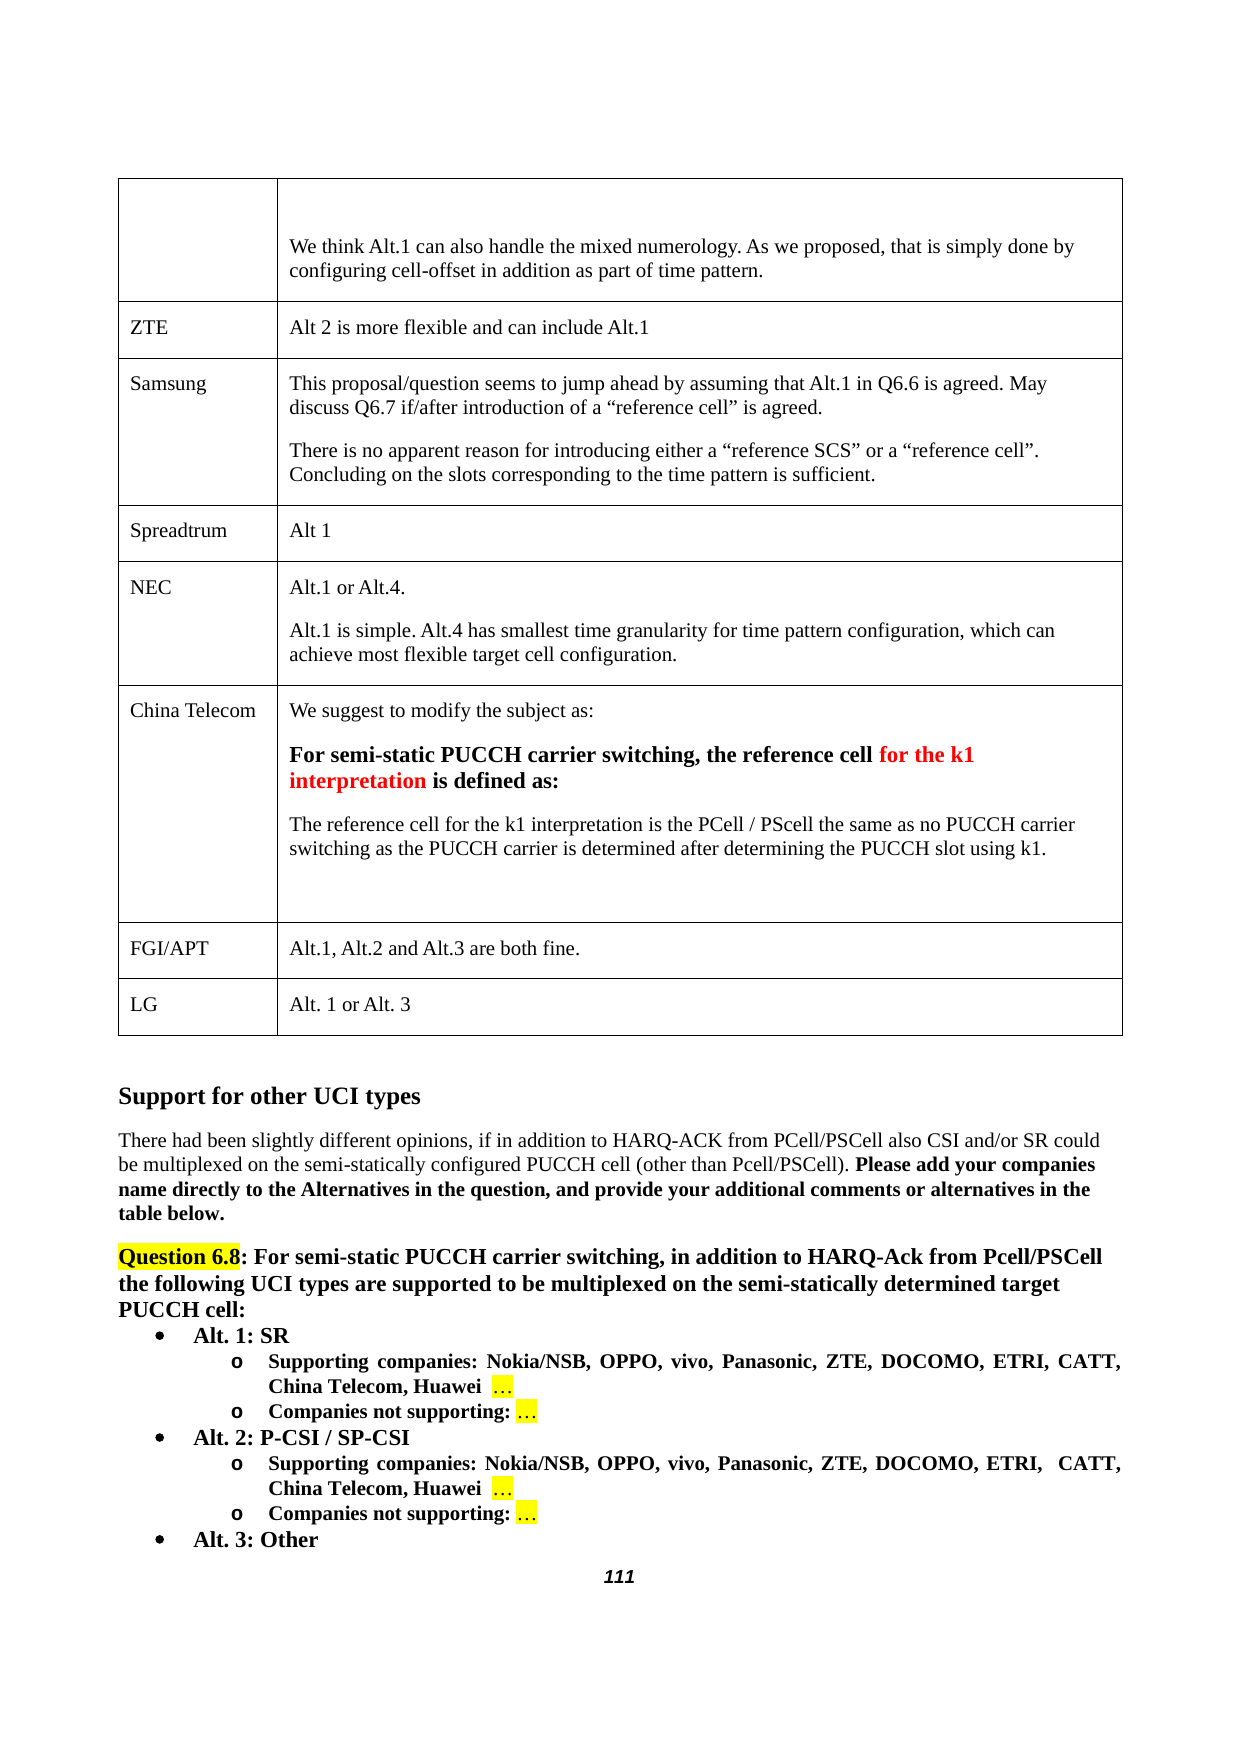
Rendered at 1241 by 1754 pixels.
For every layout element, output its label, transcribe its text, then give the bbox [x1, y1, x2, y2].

text There had been slightly different opinions, if in addition to HARQ-ACK from PCell/PSCell also CSI and/or SR could be multiplexed on the semi-statically configured PUCCH cell (other than Pcell/PSCell). Please add your companies name directly to the Alternatives in the question, and provide your additional comments or alternatives in the table below. [118, 1128, 1122, 1224]
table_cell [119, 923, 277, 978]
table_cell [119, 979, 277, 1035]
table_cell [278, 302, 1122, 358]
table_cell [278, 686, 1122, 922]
text Question 6.8: For semi-static PUCCH carrier switching, in addition to HARQ-Ack from Pcell/PSCell the following UCI types are supported to be multiplexed on the semi-statically determined target PUCCH cell: [118, 1243, 1122, 1322]
list Companies not supporting: … [231, 1500, 1122, 1526]
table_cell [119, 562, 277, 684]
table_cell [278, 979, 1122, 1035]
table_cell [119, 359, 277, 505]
list Companies not supporting: … [231, 1398, 1122, 1424]
list Alt. 1: SR [156, 1322, 1122, 1349]
list Alt. 3: Other [156, 1526, 1122, 1552]
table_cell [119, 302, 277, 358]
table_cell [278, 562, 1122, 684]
text Support for other UCI types [118, 1081, 1122, 1109]
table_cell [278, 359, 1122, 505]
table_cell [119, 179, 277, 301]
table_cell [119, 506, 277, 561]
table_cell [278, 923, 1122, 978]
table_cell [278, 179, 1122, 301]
list Supporting companies: Nokia/NSB, OPPO, vivo, Panasonic, ZTE, DOCOMO, ETRI, CATT, China Telecom, Huawei … [231, 1451, 1122, 1500]
list Supporting companies: Nokia/NSB, OPPO, vivo, Panasonic, ZTE, DOCOMO, ETRI, CATT, China Telecom, Huawei … [231, 1349, 1122, 1398]
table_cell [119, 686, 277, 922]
list Alt. 2: P-CSI / SP-CSI [156, 1424, 1122, 1451]
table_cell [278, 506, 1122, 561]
